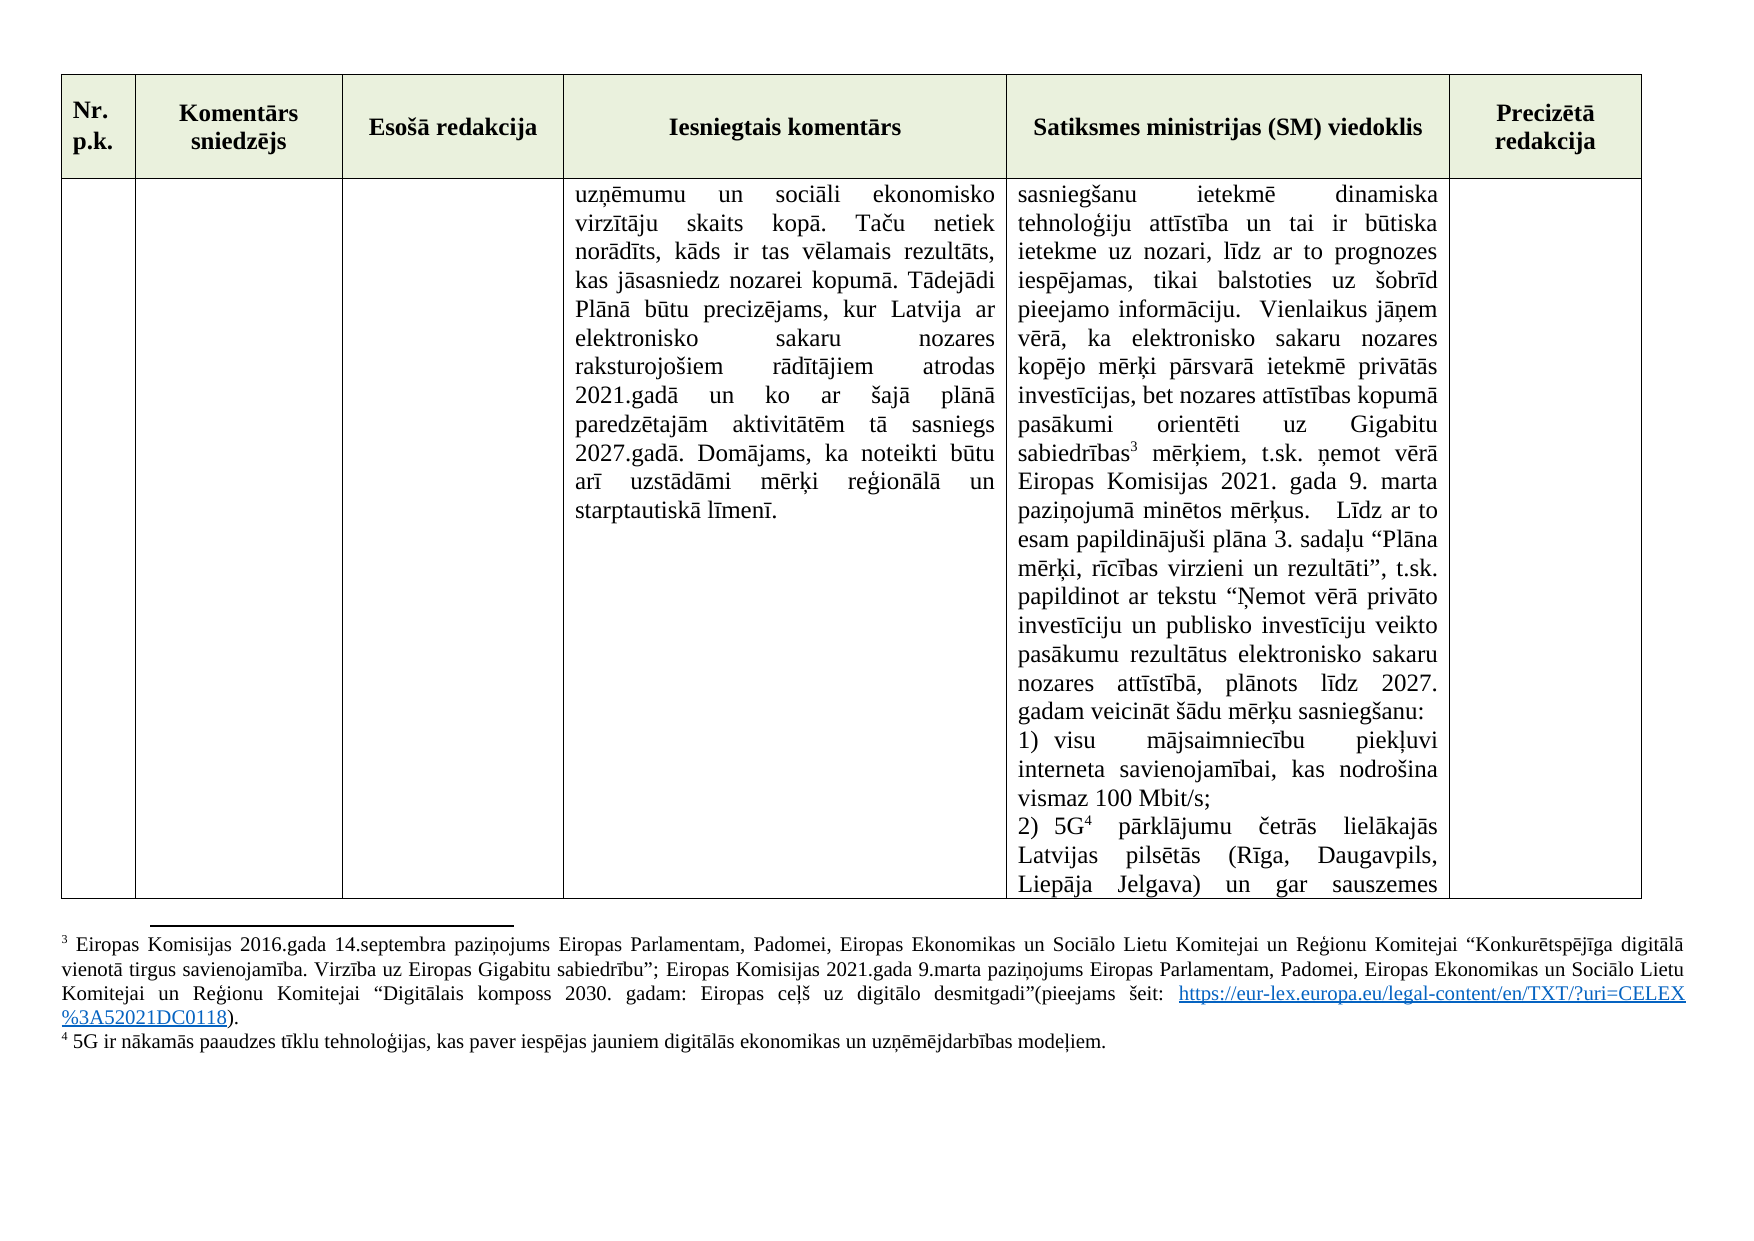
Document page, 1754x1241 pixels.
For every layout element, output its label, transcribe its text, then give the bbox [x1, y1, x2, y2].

table_header Satiksmes ministrijas (SM) viedoklis [1007, 75, 1449, 178]
table_header Nr. p.k. [62, 75, 135, 178]
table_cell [1007, 179, 1449, 898]
table_header Precizētā redakcija [1450, 75, 1641, 178]
table_header Komentārs sniedzējs [136, 75, 342, 178]
table_header Iesniegtais komentārs [564, 75, 1006, 178]
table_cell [1450, 179, 1641, 898]
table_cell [564, 179, 1006, 898]
table_cell [343, 179, 563, 898]
table_cell [62, 179, 135, 898]
table_header Esošā redakcija [343, 75, 563, 178]
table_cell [136, 179, 342, 898]
